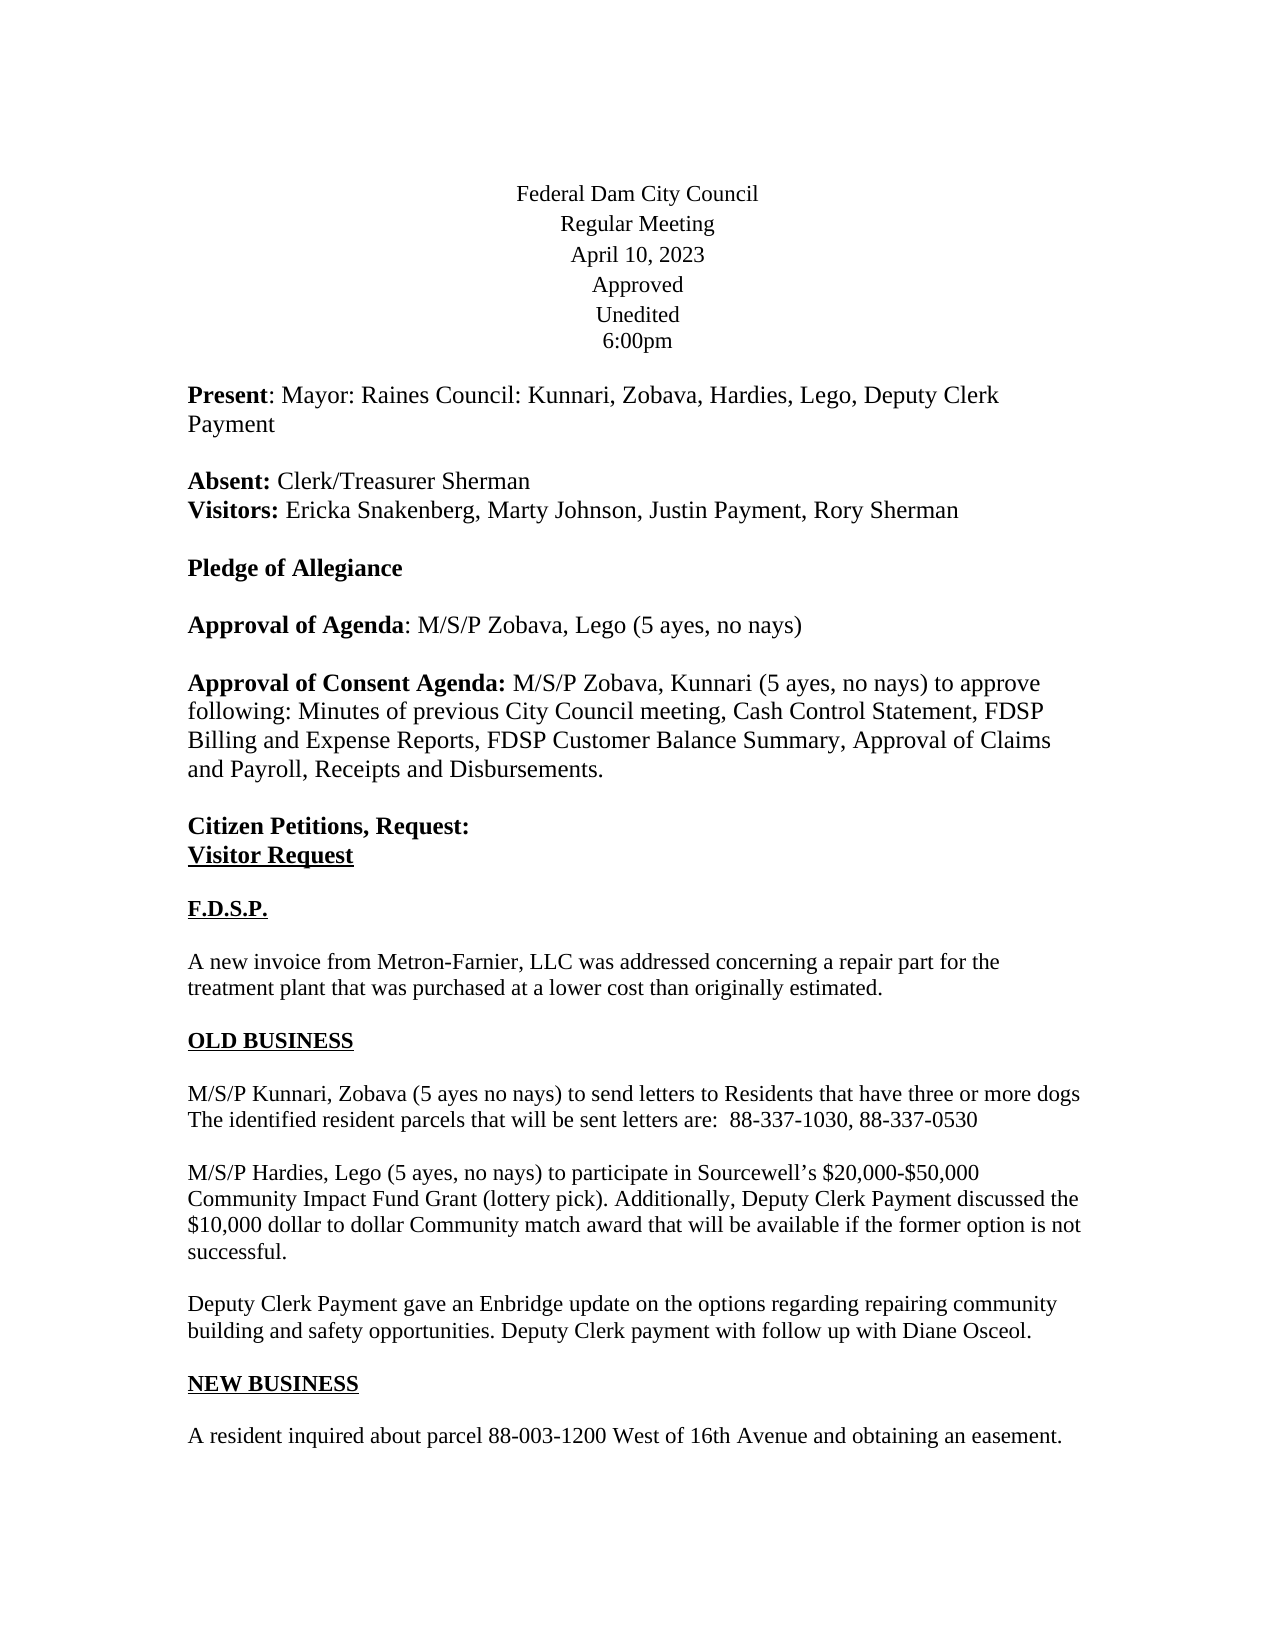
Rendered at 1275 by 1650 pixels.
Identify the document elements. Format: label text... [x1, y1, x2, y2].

text NEW BUSINESS [187, 1369, 1087, 1396]
text Approved [187, 271, 1087, 297]
text M/S/P Kunnari, Zobava (5 ayes no nays) to send letters to Residents that have three or more dogs The identified resident parcels that will be sent letters are: 88-337-1030, 88-337-0530 [187, 1080, 1087, 1132]
text F.D.S.P. [187, 895, 1087, 922]
text Deputy Clerk Payment gave an Enbridge update on the options regarding repairing community building and safety opportunities. Deputy Clerk payment with follow up with Diane Osceol. [187, 1291, 1087, 1343]
text Approval of Agenda: M/S/P Zobava, Lego (5 ayes, no nays) [187, 610, 1087, 639]
text Visitor Request [187, 840, 1087, 869]
text OLD BUSINESS [187, 1027, 1087, 1053]
text A resident inquired about parcel 88-003-1200 West of 16th Avenue and obtaining an easement. [187, 1422, 1087, 1449]
text April 10, 2023 [187, 241, 1087, 267]
text A new invoice from Metron-Farnier, LLC was addressed concerning a repair part for the treatment plant that was purchased at a lower cost than originally estimated. [187, 948, 1087, 1001]
text Present: Mayor: Raines Council: Kunnari, Zobava, Hardies, Lego, Deputy Clerk Payment [187, 380, 1087, 438]
text Pledge of Allegiance [187, 553, 1087, 581]
text Approval of Consent Agenda: M/S/P Zobava, Kunnari (5 ayes, no nays) to approve following: Minutes of previous City Council meeting, Cash Control Statement, FDSP Billing and Expense Reports, FDSP Customer Balance Summary, Approval of Claims and Payroll, Receipts and Disbursements. [187, 668, 1087, 783]
text Unedited [187, 301, 1087, 327]
text 6:00pm [187, 327, 1087, 354]
text Federal Dam City Council [187, 180, 1087, 207]
text M/S/P Hardies, Lego (5 ayes, no nays) to participate in Sourcewell’s $20,000-$50,000 Community Impact Fund Grant (lottery pick). Additionally, Deputy Clerk Payment discussed the $10,000 dollar to dollar Community match award that will be available if the former option is not successful. [187, 1159, 1087, 1264]
text Visitors: Ericka Snakenberg, Marty Johnson, Justin Payment, Rory Sherman [187, 495, 1087, 524]
text Regular Meeting [187, 210, 1087, 237]
text Absent: Clerk/Treasurer Sherman [187, 466, 1087, 495]
text Citizen Petitions, Request: [187, 811, 1087, 840]
